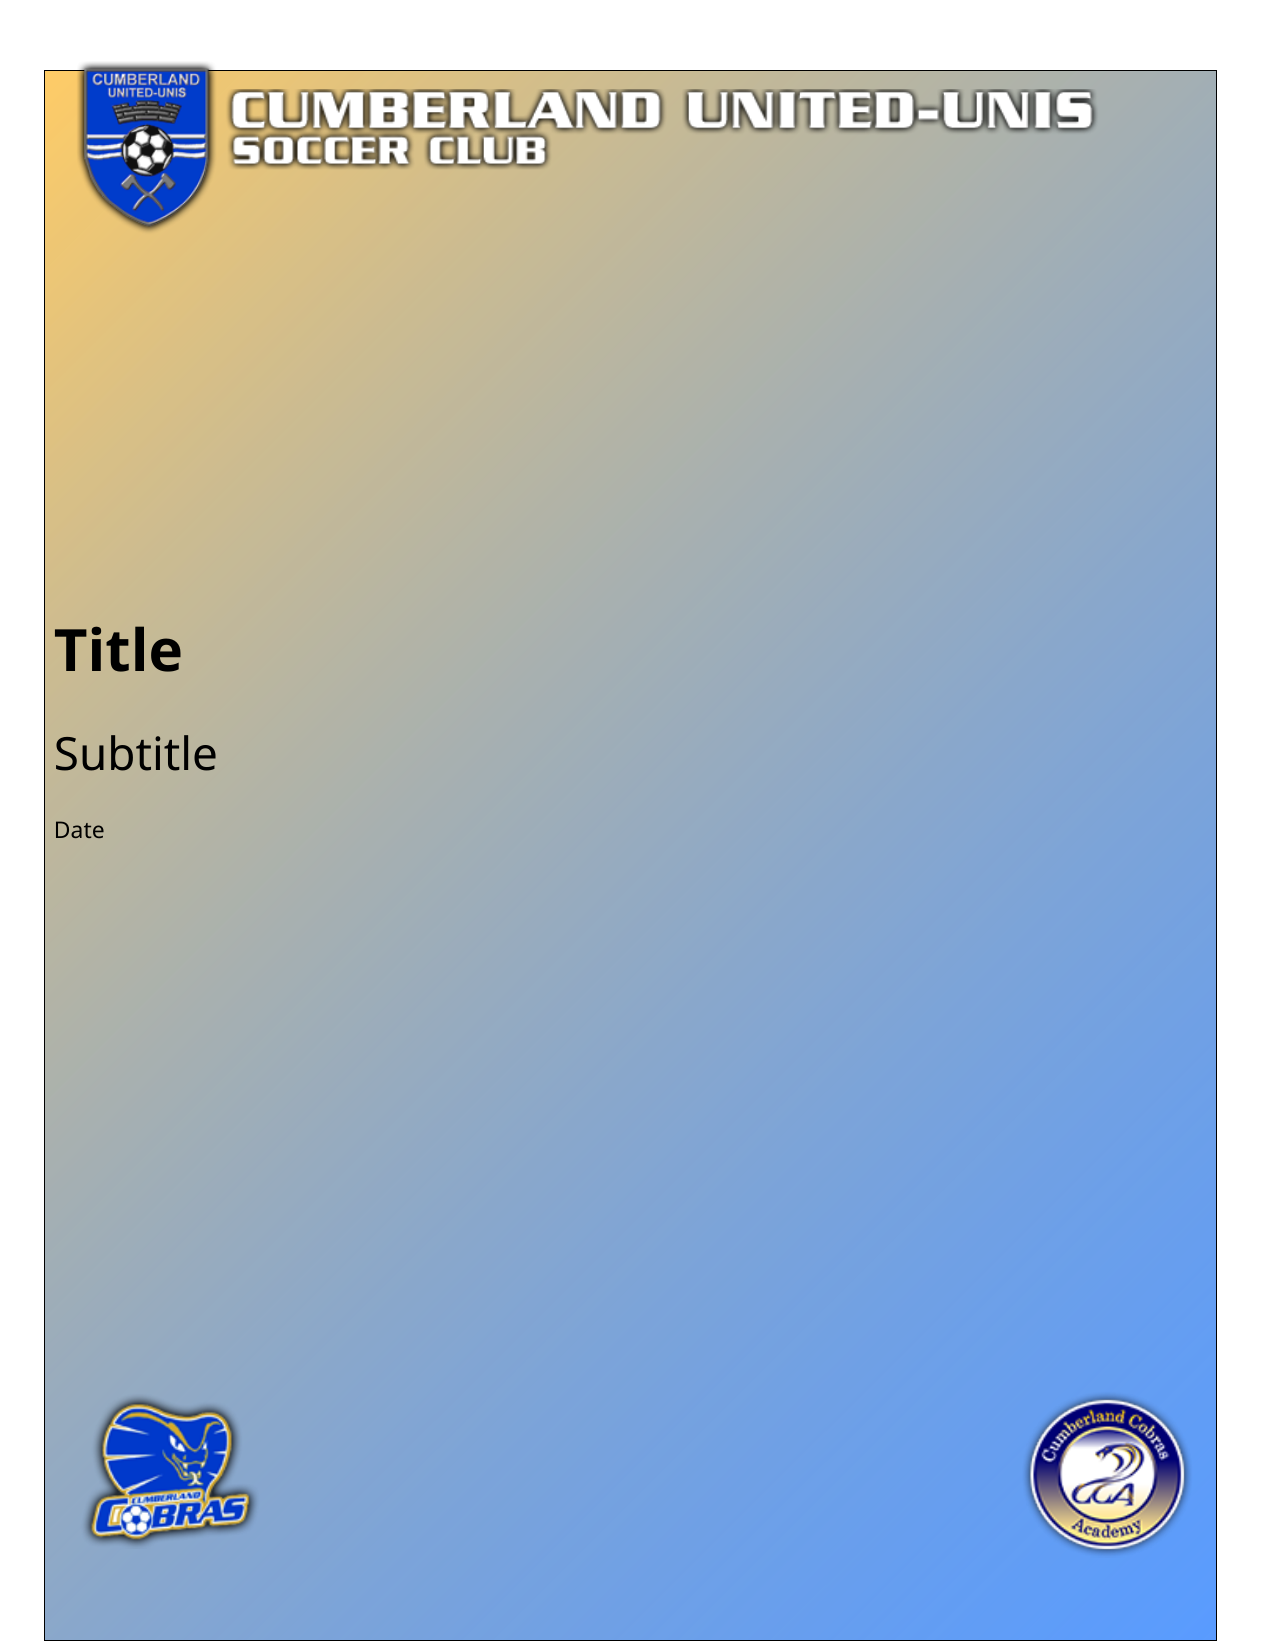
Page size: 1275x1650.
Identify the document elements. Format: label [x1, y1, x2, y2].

picture [76, 61, 217, 235]
picture [221, 89, 1113, 175]
picture [1007, 1390, 1208, 1558]
picture [76, 1392, 264, 1549]
